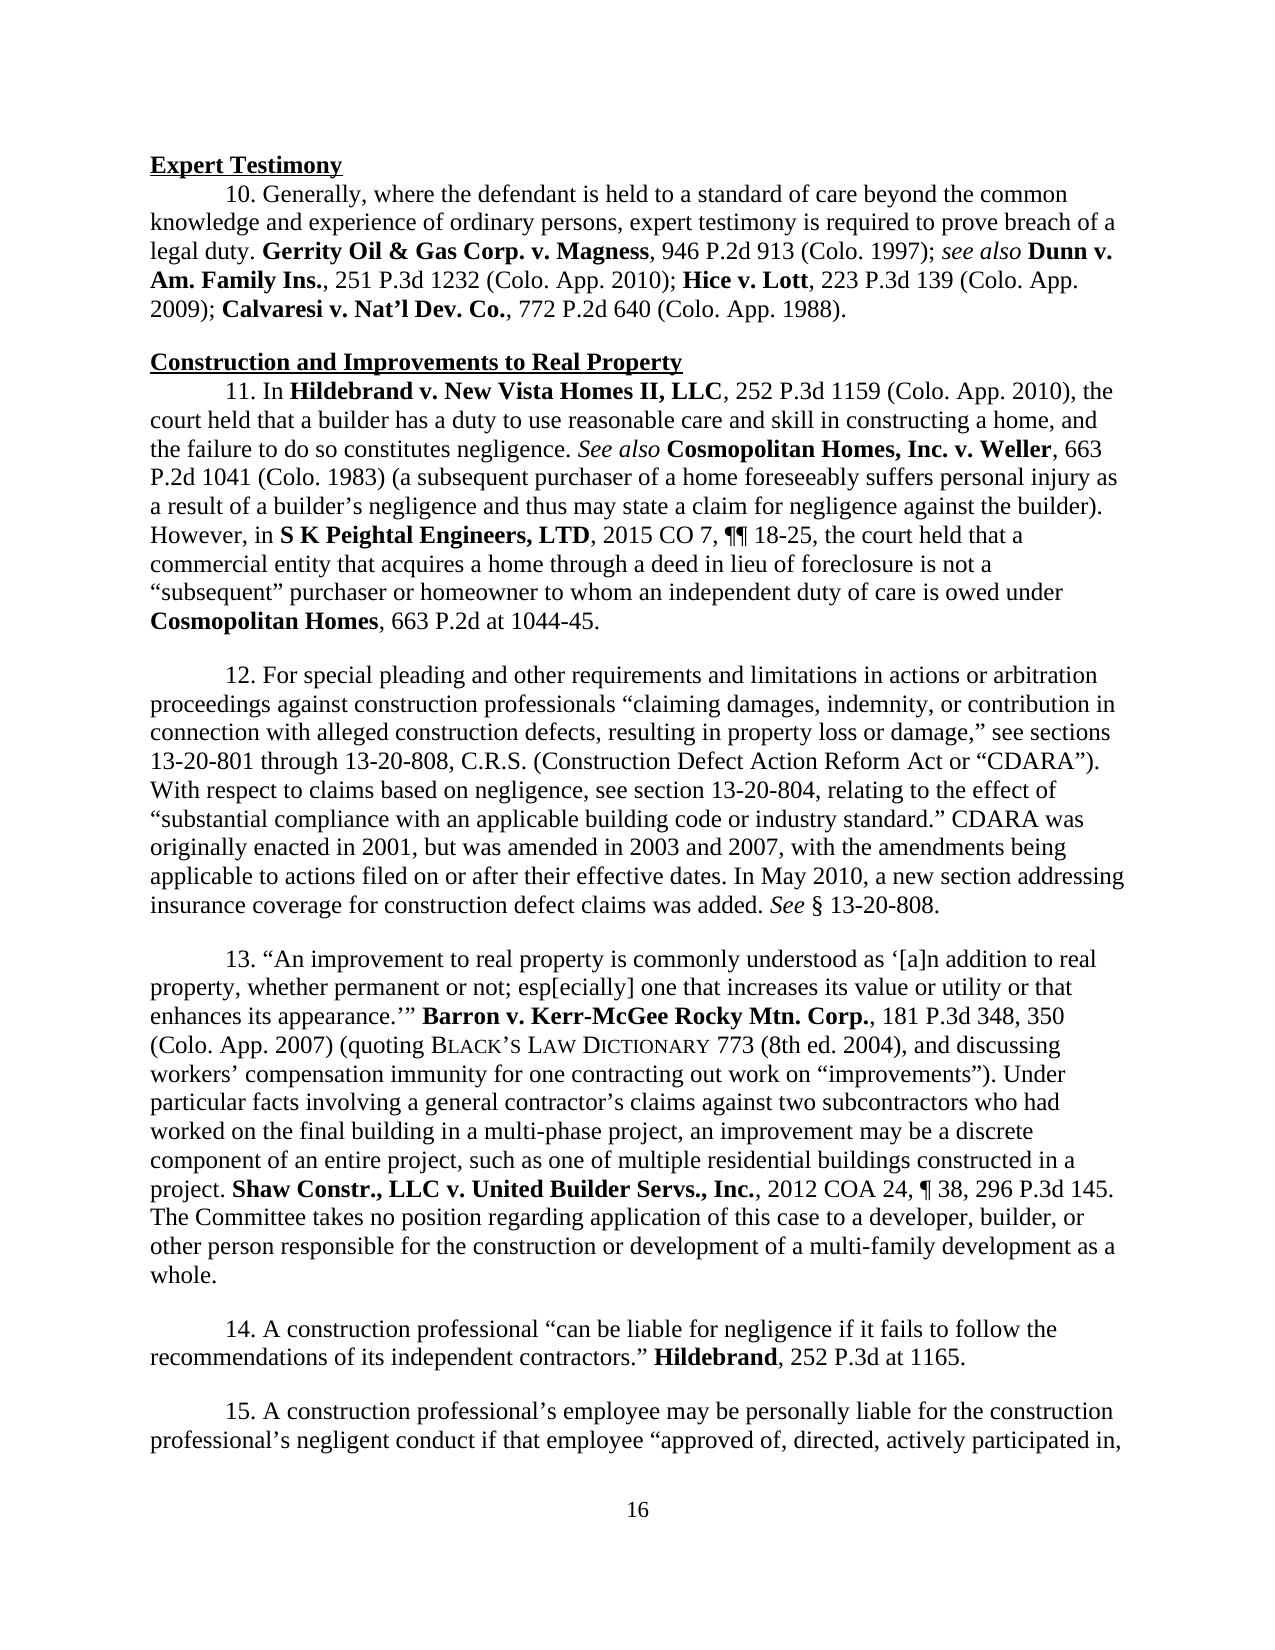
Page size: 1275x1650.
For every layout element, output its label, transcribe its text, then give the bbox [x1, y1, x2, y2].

text 11. In Hildebrand v. New Vista Homes II, LLC, 252 P.3d 1159 (Colo. App. 2010), the court held that a builder has a duty to use reasonable care and skill in constructing a home, and the failure to do so constitutes negligence. See also Cosmopolitan Homes, Inc. v. Weller, 663 P.2d 1041 (Colo. 1983) (a subsequent purchaser of a home foreseeably suffers personal injury as a result of a builder’s negligence and thus may state a claim for negligence against the builder). However, in S K Peightal Engineers, LTD, 2015 CO 7, ¶¶ 18-25, the court held that a commercial entity that acquires a home through a deed in lieu of foreclosure is not a “subsequent” purchaser or homeowner to whom an independent duty of care is owed under Cosmopolitan Homes, 663 P.2d at 1044-45. [150, 376, 1125, 635]
text 13. “An improvement to real property is commonly understood as ‘[a]n addition to real property, whether permanent or not; esp[ecially] one that increases its value or utility or that enhances its appearance.’” Barron v. Kerr-McGee Rocky Mtn. Corp., 181 P.3d 348, 350 (Colo. App. 2007) (quoting Black’s Law Dictionary 773 (8th ed. 2004), and discussing workers’ compensation immunity for one contracting out work on “improvements”). Under particular facts involving a general contractor’s claims against two subcontractors who had worked on the final building in a multi-phase project, an improvement may be a discrete component of an entire project, such as one of multiple residential buildings constructed in a project. Shaw Constr., LLC v. United Builder Servs., Inc., 2012 COA 24, ¶ 38, 296 P.3d 145. The Committee takes no position regarding application of this case to a developer, builder, or other person responsible for the construction or development of a multi-family development as a whole. [150, 944, 1125, 1289]
text Construction and Improvements to Real Property [150, 347, 1125, 376]
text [150, 1396, 1125, 1454]
text 12. For special pleading and other requirements and limitations in actions or arbitration proceedings against construction professionals “claiming damages, indemnity, or contribution in connection with alleged construction defects, resulting in property loss or damage,” see sections 13-20-801 through 13-20-808, C.R.S. (Construction Defect Action Reform Act or “CDARA”). With respect to claims based on negligence, see section 13-20-804, relating to the effect of “substantial compliance with an applicable building code or industry standard.” CDARA was originally enacted in 2001, but was amended in 2003 and 2007, with the amendments being applicable to actions filed on or after their effective dates. In May 2010, a new section addressing insurance coverage for construction defect claims was added. See § 13-20-808. [150, 660, 1125, 919]
text Expert Testimony [150, 150, 1125, 179]
text 10. Generally, where the defendant is held to a standard of care beyond the common knowledge and experience of ordinary persons, expert testimony is required to prove breach of a legal duty. Gerrity Oil & Gas Corp. v. Magness, 946 P.2d 913 (Colo. 1997); see also Dunn v. Am. Family Ins., 251 P.3d 1232 (Colo. App. 2010); Hice v. Lott, 223 P.3d 139 (Colo. App. 2009); Calvaresi v. Nat’l Dev. Co., 772 P.2d 640 (Colo. App. 1988). [150, 179, 1125, 322]
text 14. A construction professional “can be liable for negligence if it fails to follow the recommendations of its independent contractors.” Hildebrand, 252 P.3d at 1165. [150, 1314, 1125, 1371]
